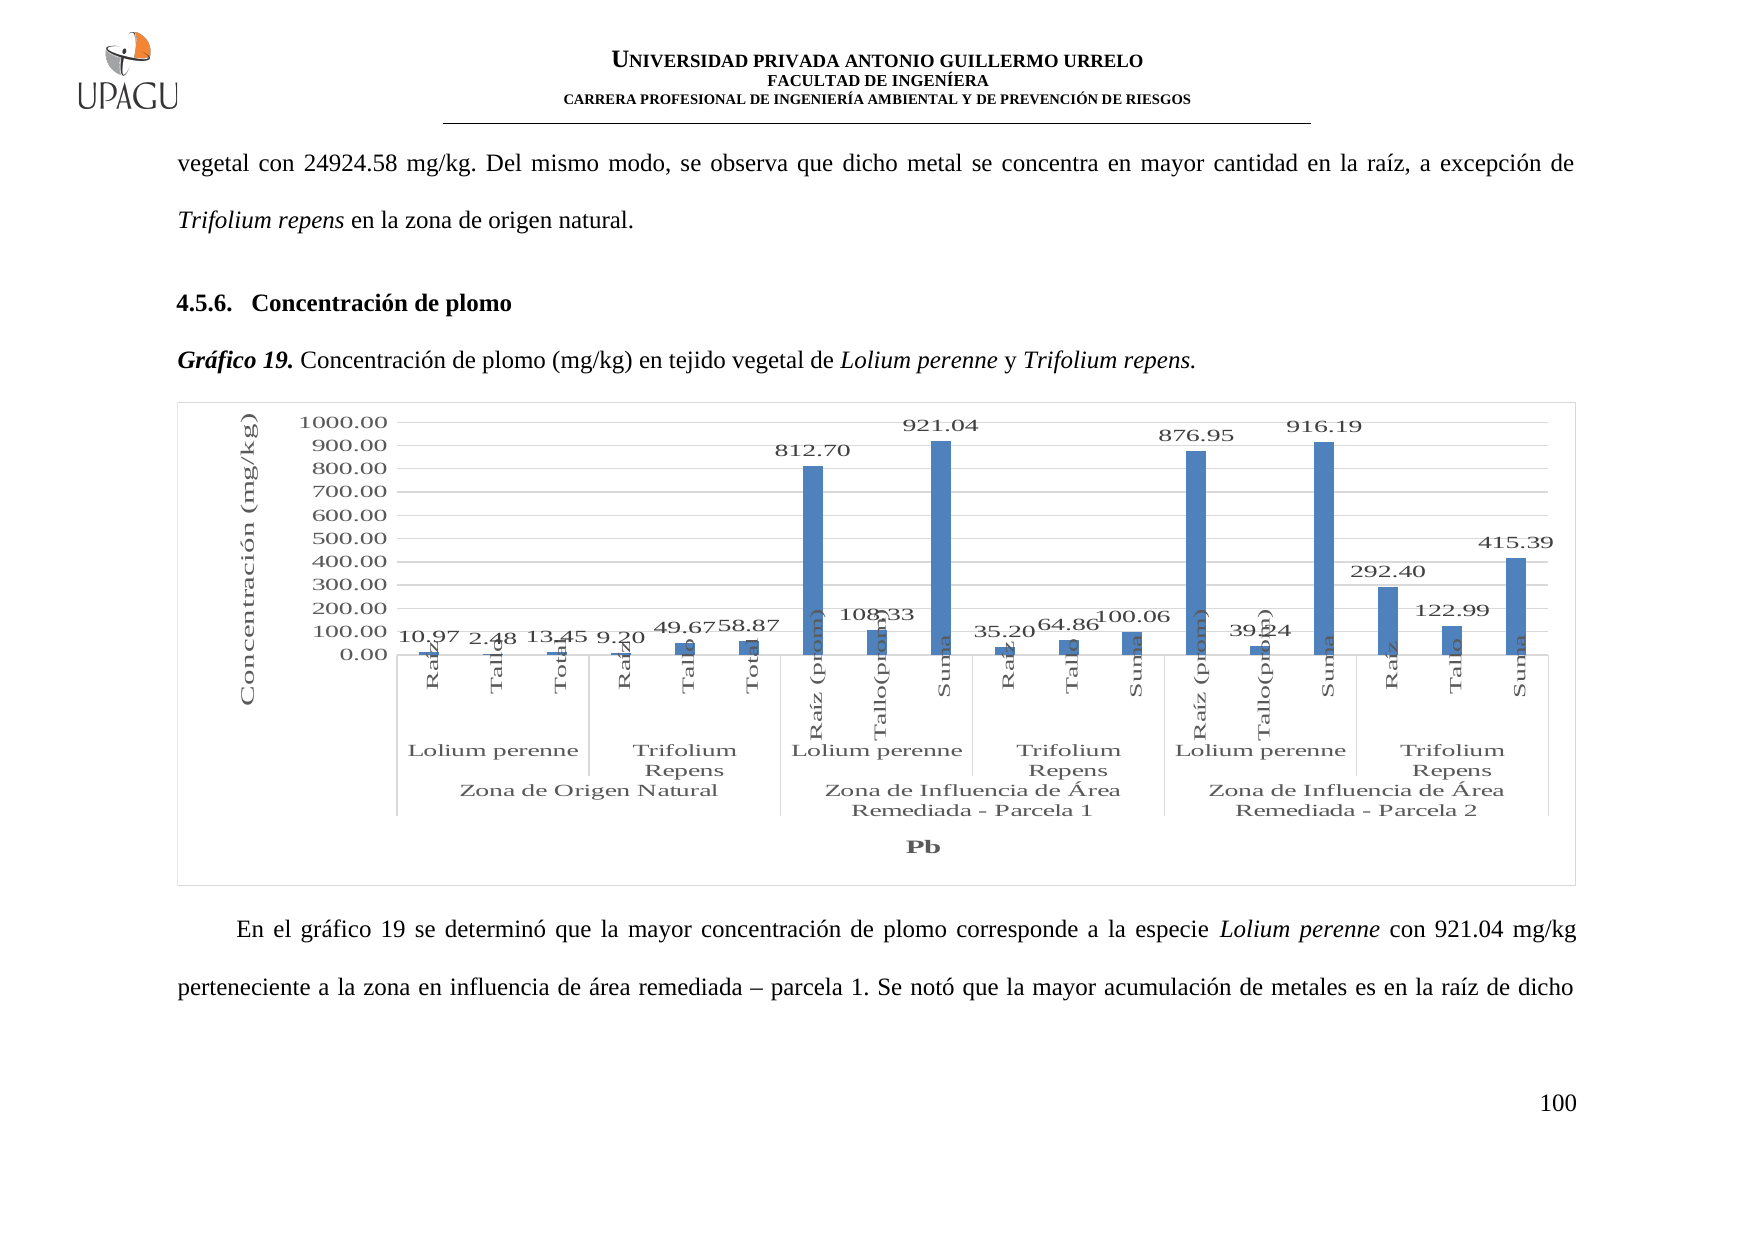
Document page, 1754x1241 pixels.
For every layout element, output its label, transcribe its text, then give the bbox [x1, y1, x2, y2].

subtitle Concentración de plomo [176, 288, 1577, 316]
picture [78, 32, 178, 109]
text Gráfico 19. Concentración de plomo (mg/kg) en tejido vegetal de Lolium perenne y Trifolium repens. [177, 345, 1577, 374]
